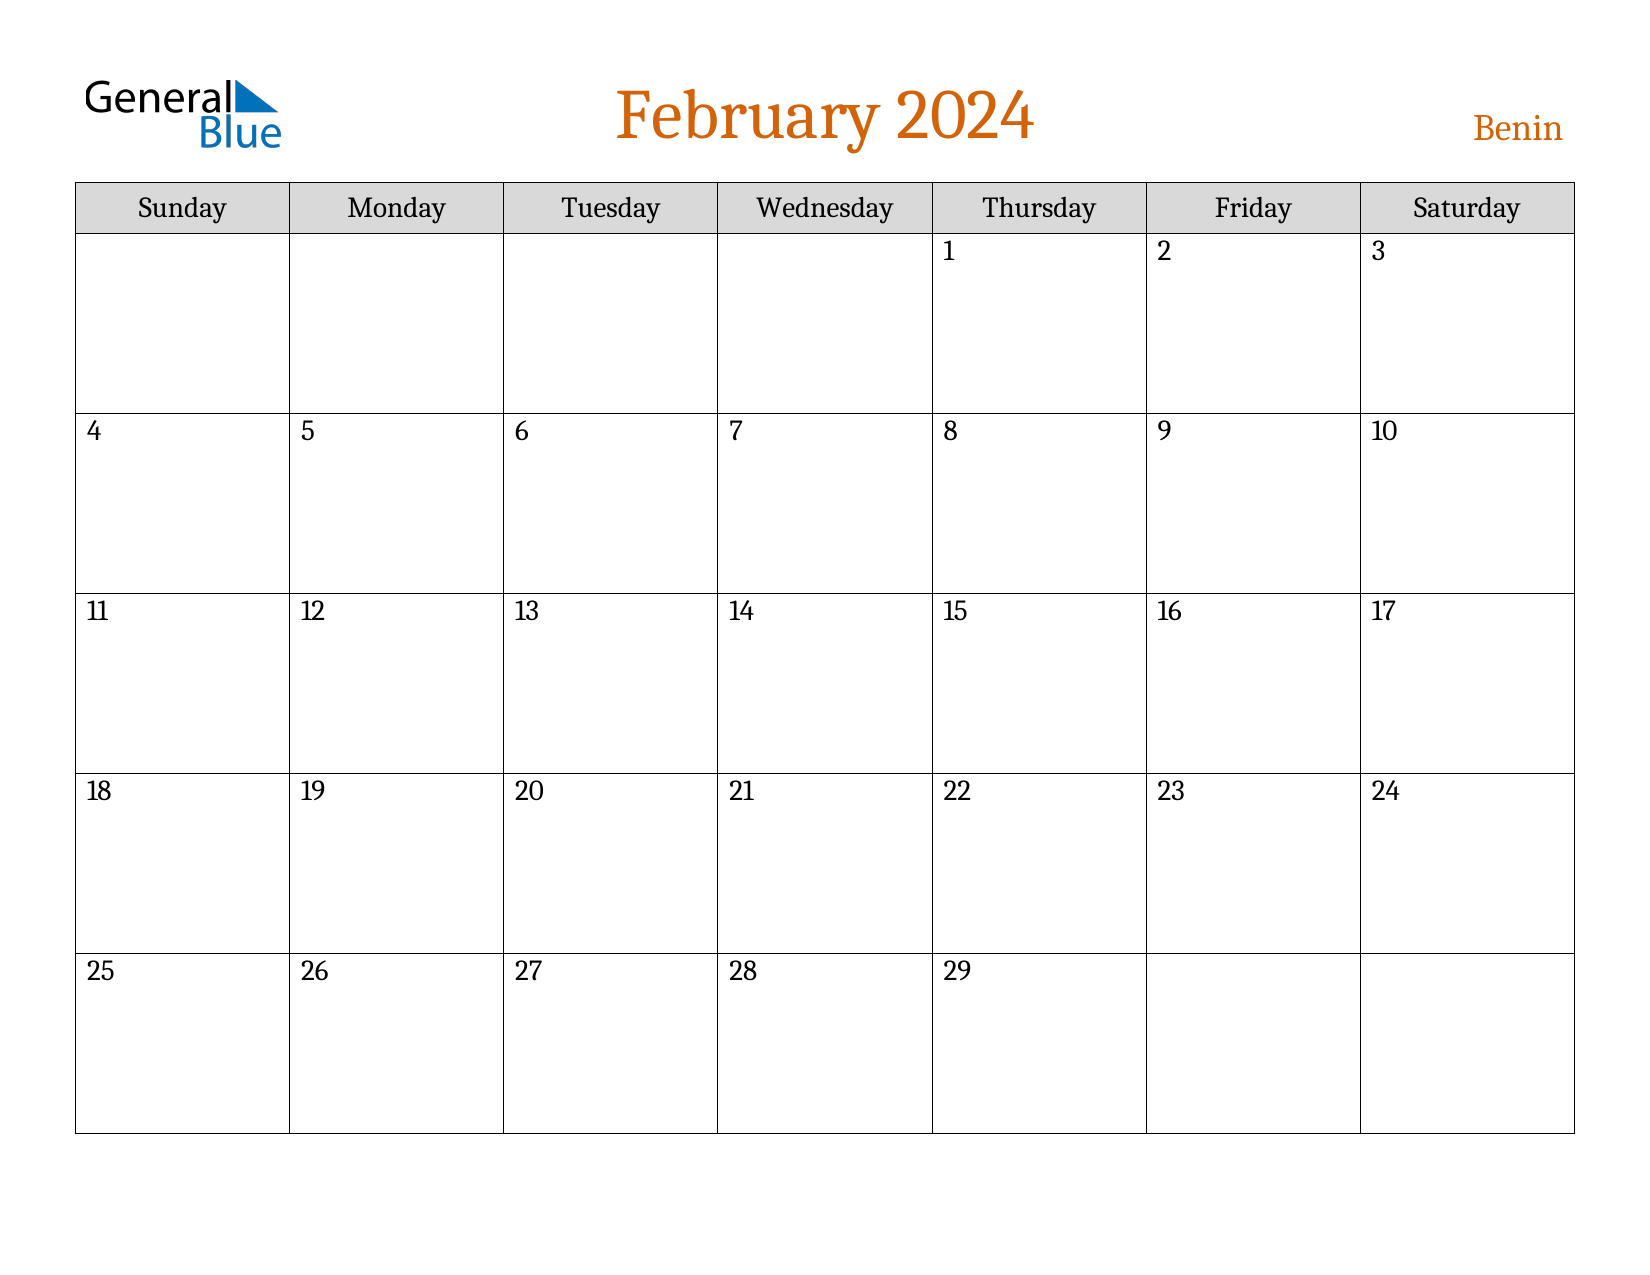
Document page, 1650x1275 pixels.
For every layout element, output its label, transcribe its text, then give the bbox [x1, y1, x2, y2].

table_cell [1361, 990, 1574, 1133]
table_cell 22 [933, 774, 1146, 810]
table_cell Tuesday [504, 183, 717, 233]
table_cell [76, 990, 289, 1133]
table_cell [1361, 450, 1574, 593]
table_cell 15 [933, 594, 1146, 630]
table_cell 11 [76, 594, 289, 630]
table_cell 26 [290, 954, 503, 990]
table_cell [1361, 630, 1574, 773]
table_cell [504, 990, 717, 1133]
table_cell Sunday [76, 183, 289, 233]
table_cell 19 [290, 774, 503, 810]
table_cell [718, 234, 932, 270]
table_cell [1147, 810, 1360, 953]
table_cell [504, 810, 717, 953]
table_cell [933, 450, 1146, 593]
table_cell 13 [504, 594, 717, 630]
table_cell [290, 270, 503, 413]
table_cell 3 [1361, 234, 1574, 270]
table_cell [76, 630, 289, 773]
table_cell 24 [1361, 774, 1574, 810]
table_cell [290, 450, 503, 593]
table_cell 28 [718, 954, 932, 990]
table_cell [290, 990, 503, 1133]
table_cell [718, 270, 932, 413]
table_cell 23 [1147, 774, 1360, 810]
table_cell [718, 630, 932, 773]
table_cell 8 [933, 414, 1146, 450]
table_cell 1 [933, 234, 1146, 270]
table_cell 7 [718, 414, 932, 450]
table_cell [76, 234, 289, 270]
table_cell 12 [290, 594, 503, 630]
table_cell Saturday [1361, 183, 1574, 233]
picture [86, 80, 281, 148]
table_cell [1147, 270, 1360, 413]
table_cell [933, 990, 1146, 1133]
table_cell [76, 810, 289, 953]
table_cell [1361, 270, 1574, 413]
table_cell [933, 270, 1146, 413]
table_cell Wednesday [718, 183, 932, 233]
table_cell 29 [933, 954, 1146, 990]
table_cell 16 [1147, 594, 1360, 630]
table_cell 6 [504, 414, 717, 450]
table_cell 18 [76, 774, 289, 810]
table_header February 2024 [504, 75, 1146, 182]
table_cell 25 [76, 954, 289, 990]
table_cell 21 [718, 774, 932, 810]
table_cell [290, 630, 503, 773]
table_cell [933, 810, 1146, 953]
table_cell [1147, 954, 1360, 990]
table_cell Thursday [933, 183, 1146, 233]
table_cell 20 [504, 774, 717, 810]
table_cell 9 [1147, 414, 1360, 450]
table_cell [718, 990, 932, 1133]
table_cell 27 [504, 954, 717, 990]
table_cell 14 [718, 594, 932, 630]
table_cell 10 [1361, 414, 1574, 450]
table_cell 5 [290, 414, 503, 450]
table_cell [76, 270, 289, 413]
table_cell [290, 810, 503, 953]
table_header [76, 75, 503, 182]
table_cell [1361, 954, 1574, 990]
table_cell [1361, 810, 1574, 953]
table_cell [290, 234, 503, 270]
table_cell [504, 450, 717, 593]
table_cell 2 [1147, 234, 1360, 270]
table_cell [1147, 990, 1360, 1133]
table_cell [76, 450, 289, 593]
table_cell Monday [290, 183, 503, 233]
table_header Benin [1146, 75, 1574, 182]
table_cell 17 [1361, 594, 1574, 630]
table_cell [718, 450, 932, 593]
table_cell [1147, 450, 1360, 593]
table_cell [933, 630, 1146, 773]
table_cell [504, 234, 717, 270]
table_cell 4 [76, 414, 289, 450]
table_cell [1147, 630, 1360, 773]
table_cell [504, 270, 717, 413]
table_cell [504, 630, 717, 773]
table_cell [718, 810, 932, 953]
table_cell Friday [1147, 183, 1360, 233]
